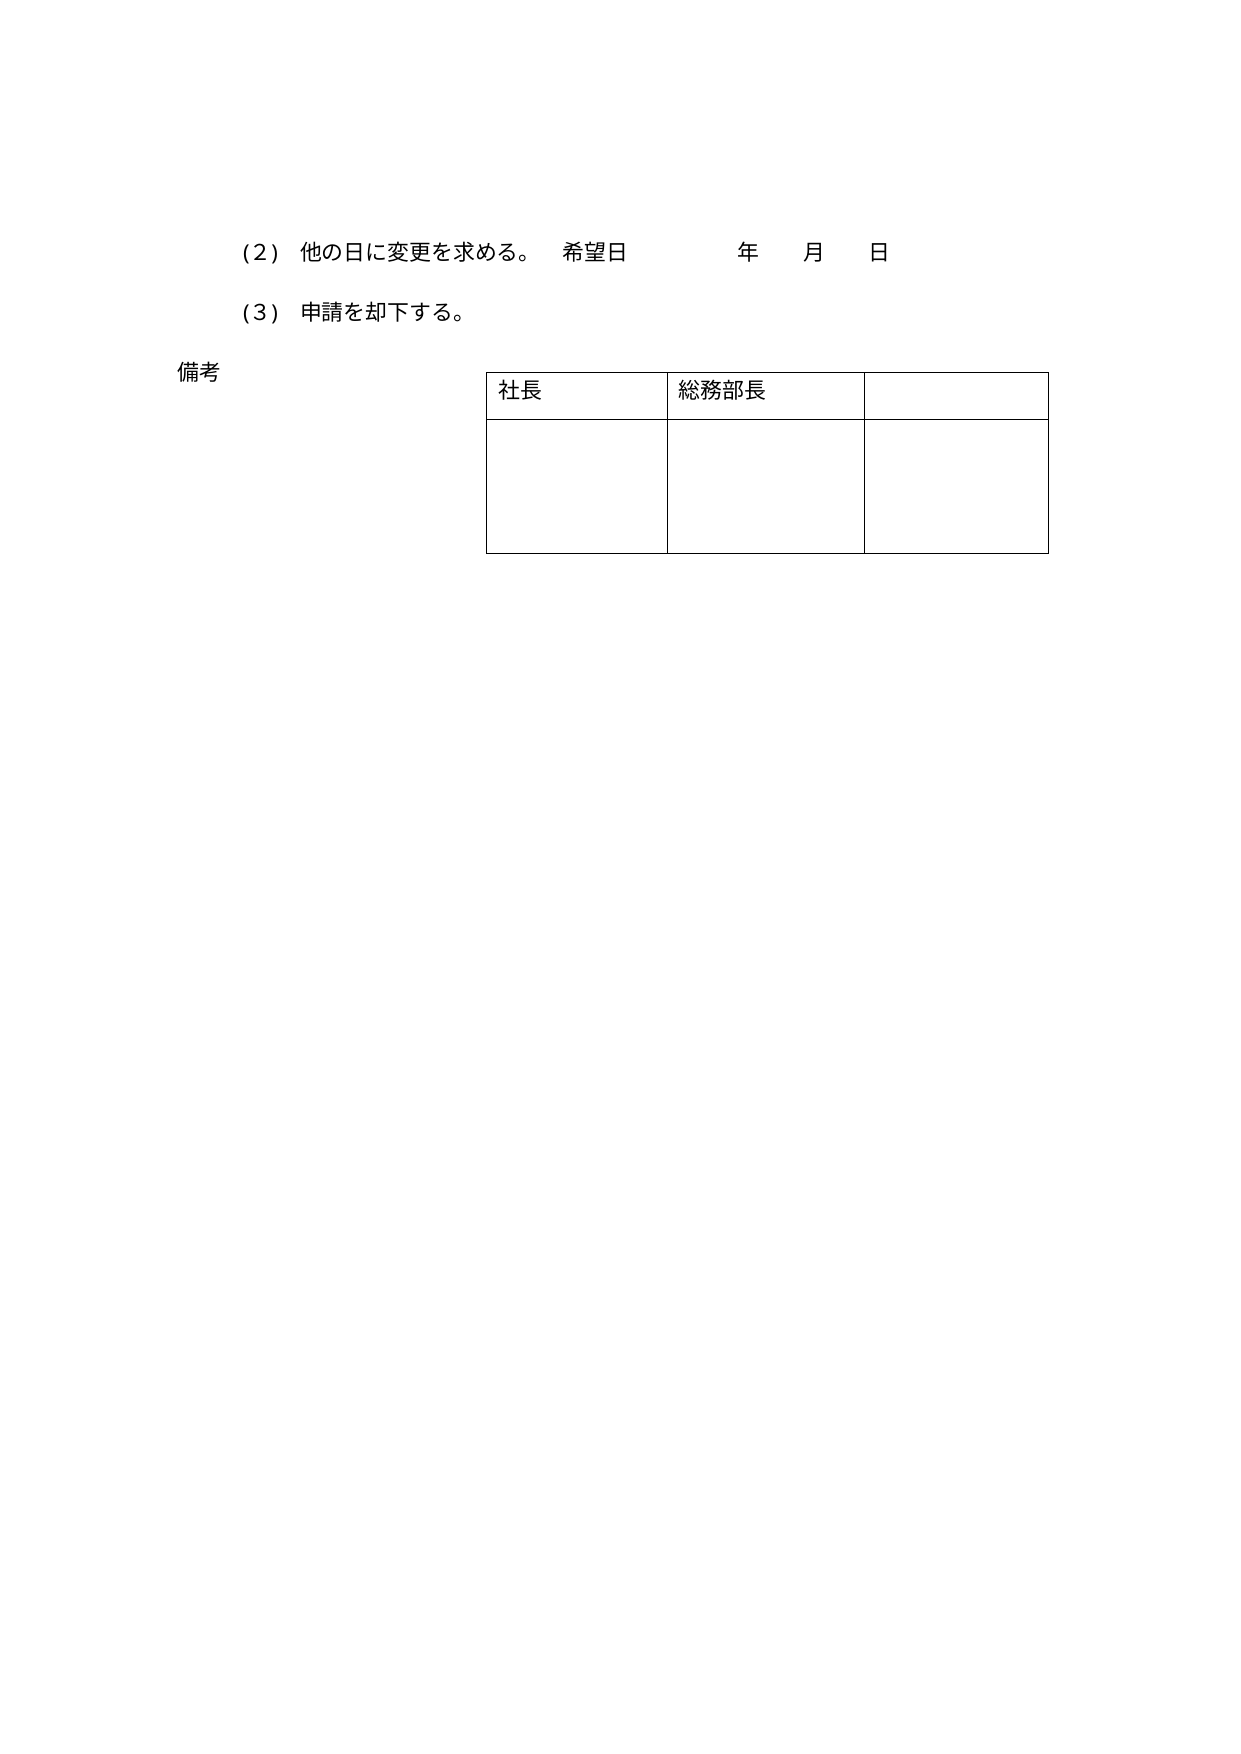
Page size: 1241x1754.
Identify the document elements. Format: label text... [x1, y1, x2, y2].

table_header [865, 373, 1048, 419]
table_cell [865, 420, 1048, 553]
text 備考 [177, 341, 1063, 400]
text (３) 申請を却下する。 [177, 281, 1063, 341]
table_header 社長 [487, 373, 667, 419]
text (２) 他の日に変更を求める。 希望日 年 月 日 [177, 221, 1063, 281]
table_cell [668, 420, 864, 553]
table_cell [487, 420, 667, 553]
table_header 総務部長 [668, 373, 864, 419]
